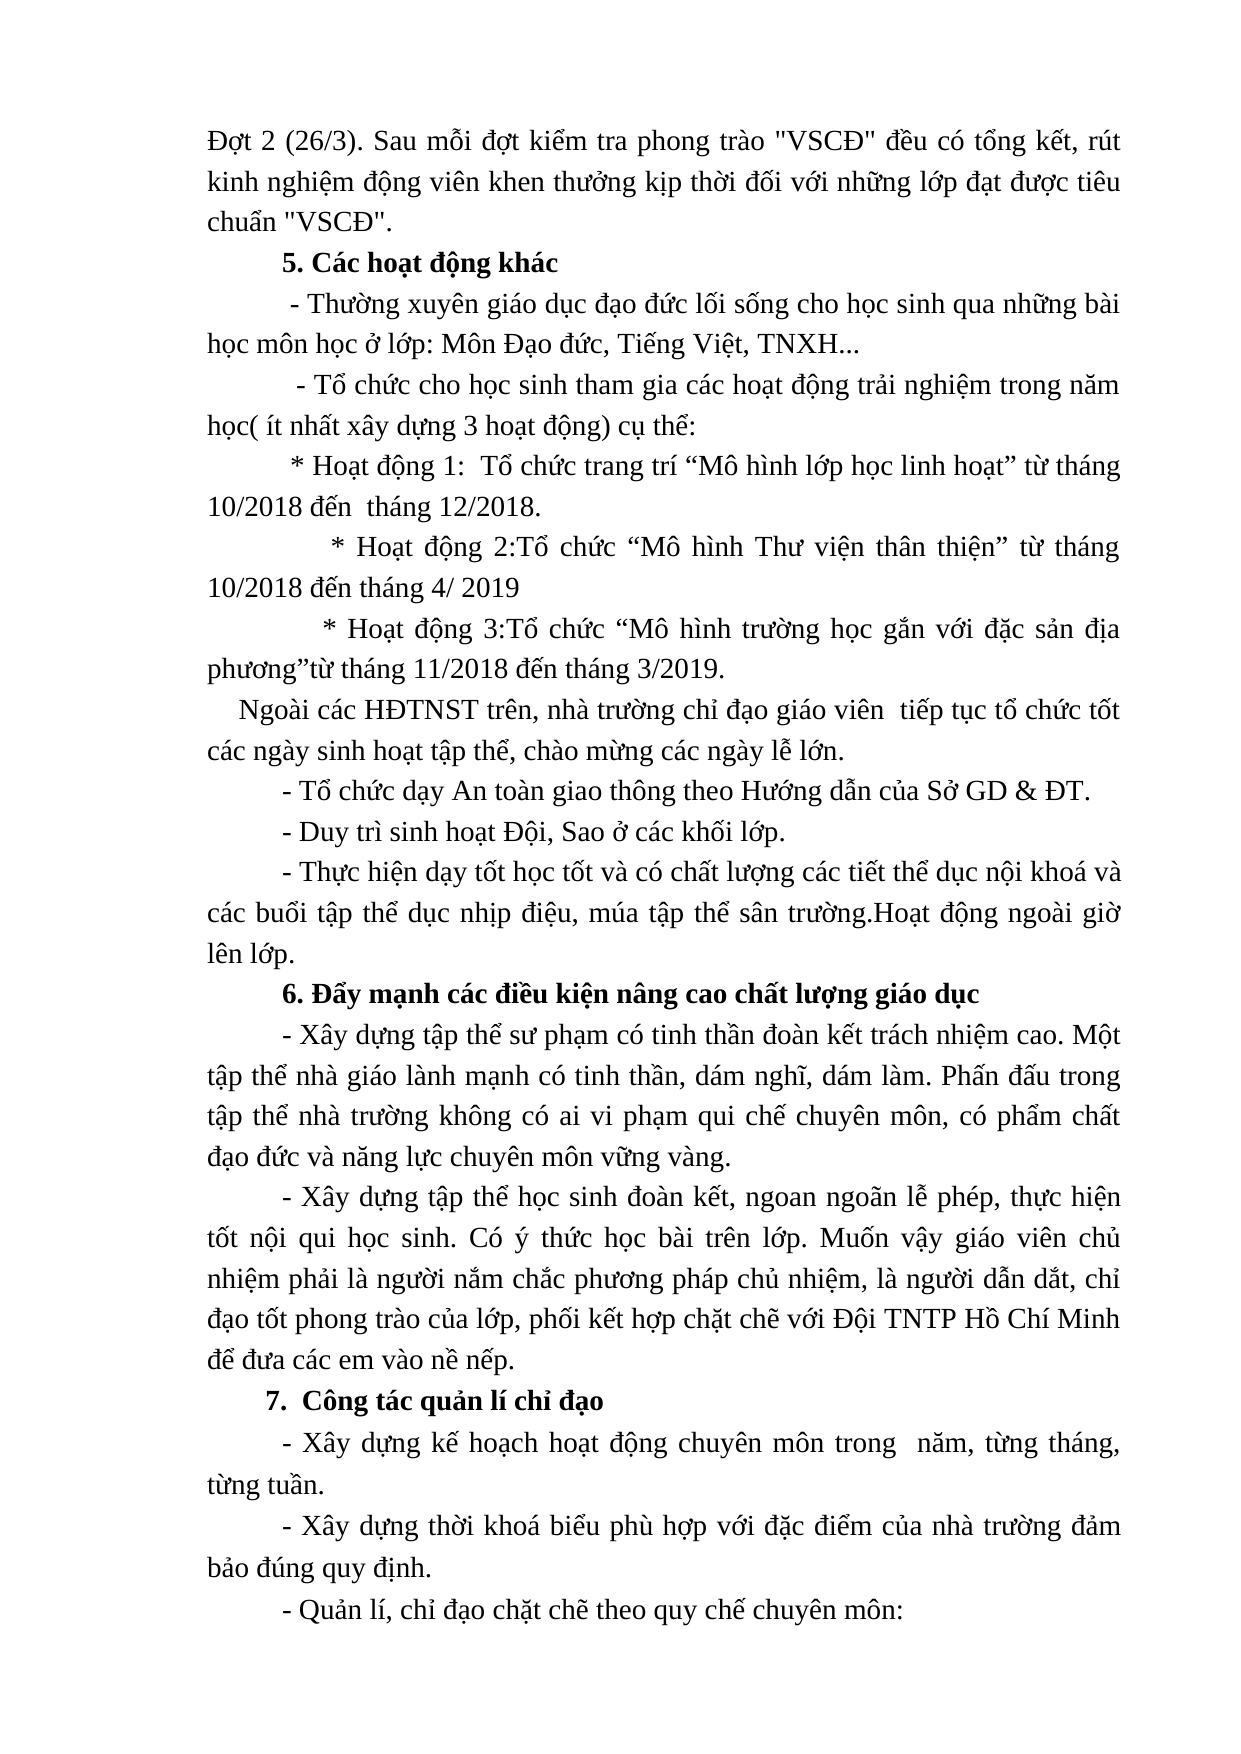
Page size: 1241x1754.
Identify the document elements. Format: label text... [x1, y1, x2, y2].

text * Hoạt động 3:Tổ chức “Mô hình trường học gắn với đặc sản địa phương”từ tháng 11/2018 đến tháng 3/2019. [207, 606, 1122, 687]
text - Tổ chức dạy An toàn giao thông theo Hướng dẫn của Sở GD & ĐT. [207, 768, 1122, 809]
text * Hoạt động 2:Tổ chức “Mô hình Thư viện thân thiện” từ tháng 10/2018 đến tháng 4/ 2019 [207, 524, 1122, 606]
text - Tổ chức cho học sinh tham gia các hoạt động trải nghiệm trong năm học( ít nhất xây dựng 3 hoạt động) cụ thể: [207, 362, 1122, 443]
text - Duy trì sinh hoạt Đội, Sao ở các khối lớp. [207, 809, 1122, 849]
text * Hoạt động 1: Tổ chức trang trí “Mô hình lớp học linh hoạt” từ tháng 10/2018 đến tháng 12/2018. [207, 443, 1122, 524]
text 6. Đẩy mạnh các điều kiện nâng cao chất lượng giáo dục [207, 971, 1122, 1012]
text - Xây dựng tập thể sư phạm có tinh thần đoàn kết trách nhiệm cao. Một tập thể nhà giáo lành mạnh có tinh thần, dám nghĩ, dám làm. Phấn đấu trong tập thể nhà trường không có ai vi phạm qui chế chuyên môn, có phẩm chất đạo đức và năng lực chuyên môn vững vàng. [207, 1012, 1122, 1174]
text - Xây dựng tập thể học sinh đoàn kết, ngoan ngoãn lễ phép, thực hiện tốt nội qui học sinh. Có ý thức học bài trên lớp. Muốn vậy giáo viên chủ nhiệm phải là người nắm chắc phương pháp chủ nhiệm, là người dẫn dắt, chỉ đạo tốt phong trào của lớp, phối kết hợp chặt chẽ với Đội TNTP Hồ Chí Minh để đưa các em vào nề nếp. [207, 1174, 1122, 1377]
text - Quản lí, chỉ đạo chặt chẽ theo quy chế chuyên môn: [207, 1586, 1122, 1627]
text - Thực hiện dạy tốt học tốt và có chất lượng các tiết thể dục nội khoá và các buổi tập thể dục nhịp điệu, múa tập thể sân trường.Hoạt động ngoài giờ lên lớp. [207, 849, 1122, 971]
text - Xây dựng thời khoá biểu phù hợp với đặc điểm của nhà trường đảm bảo đúng quy định. [207, 1502, 1122, 1586]
text - Xây dựng kế hoạch hoạt động chuyên môn trong năm, từng tháng, từng tuần. [207, 1419, 1122, 1502]
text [207, 118, 1122, 240]
text 7. Công tác quản lí chỉ đạo [207, 1377, 1122, 1419]
text - Thường xuyên giáo dục đạo đức lối sống cho học sinh qua những bài học môn học ở lớp: Môn Đạo đức, Tiếng Việt, TNXH... [207, 281, 1122, 362]
text Ngoài các HĐTNST trên, nhà trường chỉ đạo giáo viên tiếp tục tổ chức tốt các ngày sinh hoạt tập thể, chào mừng các ngày lễ lớn. [207, 687, 1122, 768]
text 5. Các hoạt động khác [207, 240, 1122, 281]
